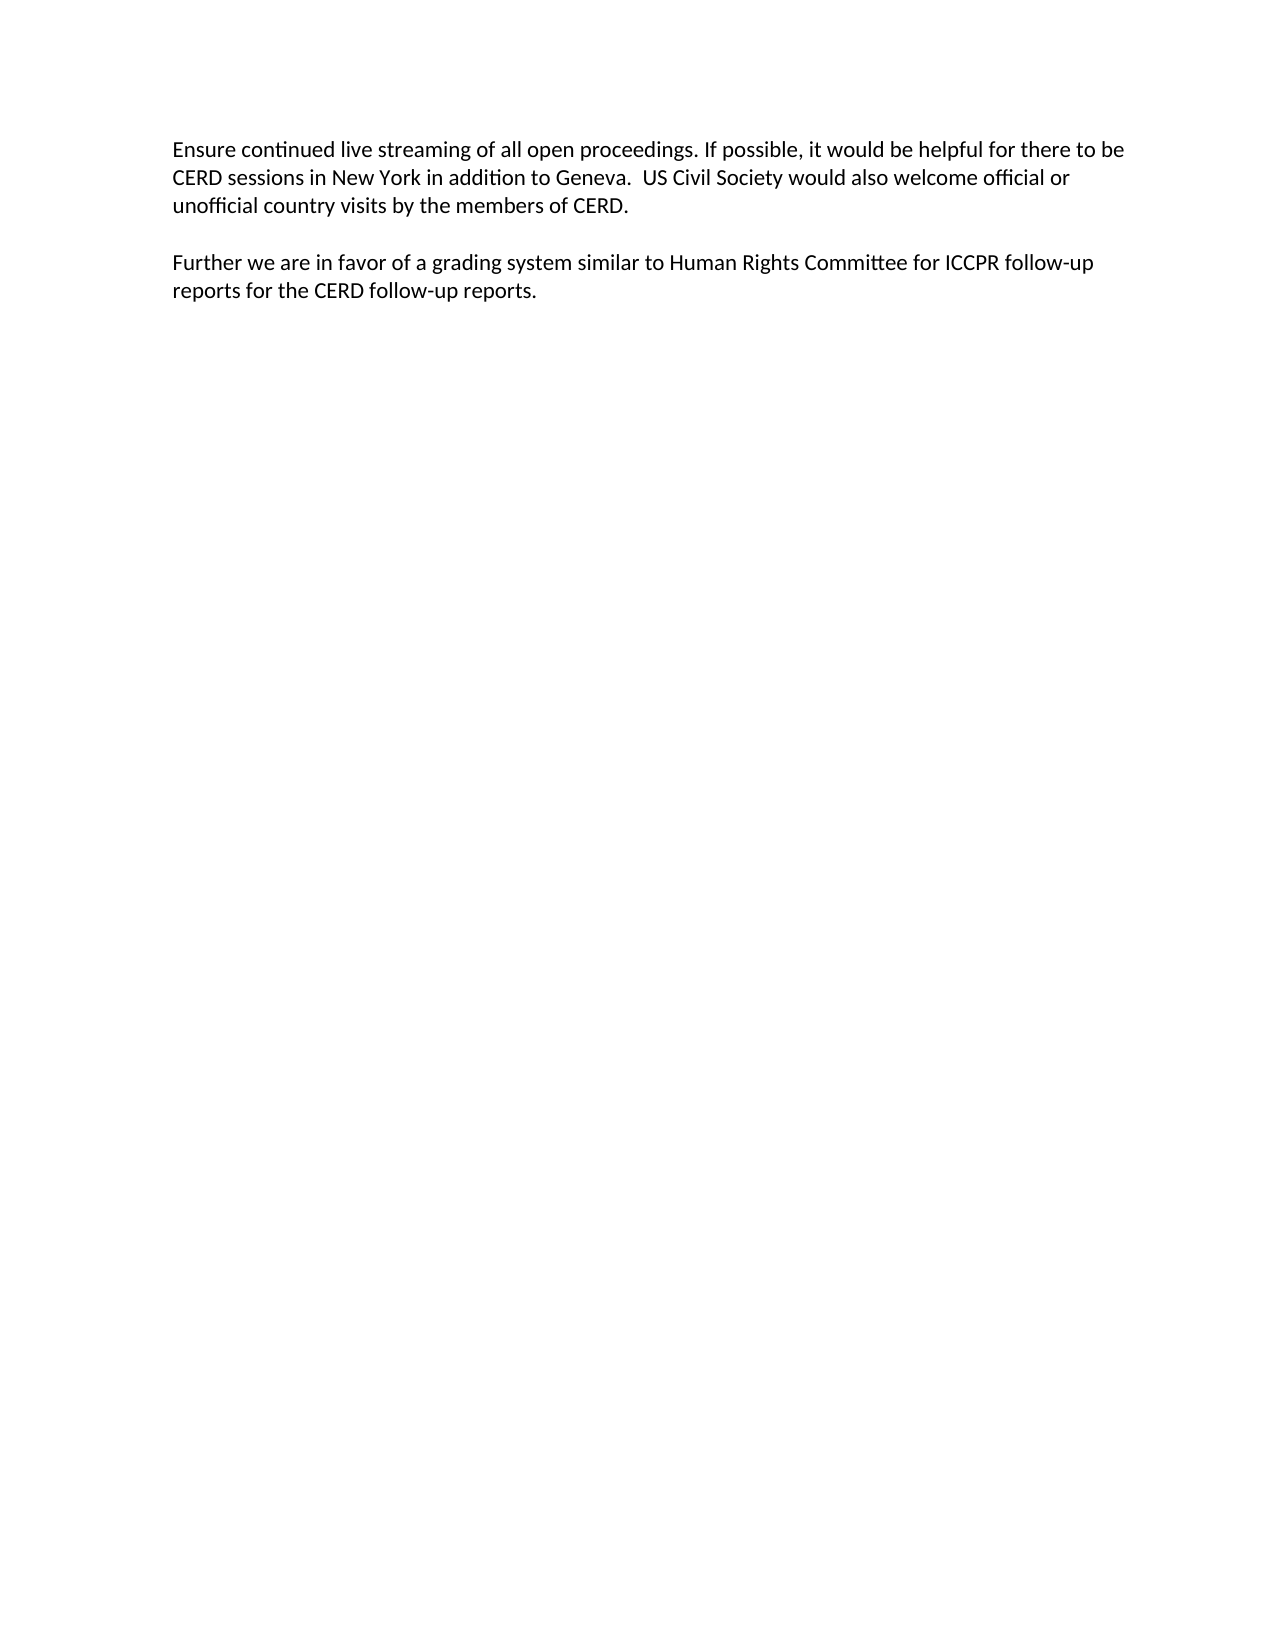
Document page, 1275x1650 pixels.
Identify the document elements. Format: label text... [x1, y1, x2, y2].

text Further we are in favor of a grading system similar to Human Rights Committee for ICCPR follow-up reports for the CERD follow-up reports. [172, 248, 1140, 304]
text Ensure continued live streaming of all open proceedings. If possible, it would be helpful for there to be CERD sessions in New York in addition to Geneva. US Civil Society would also welcome official or unofficial country visits by the members of CERD. [172, 135, 1140, 219]
